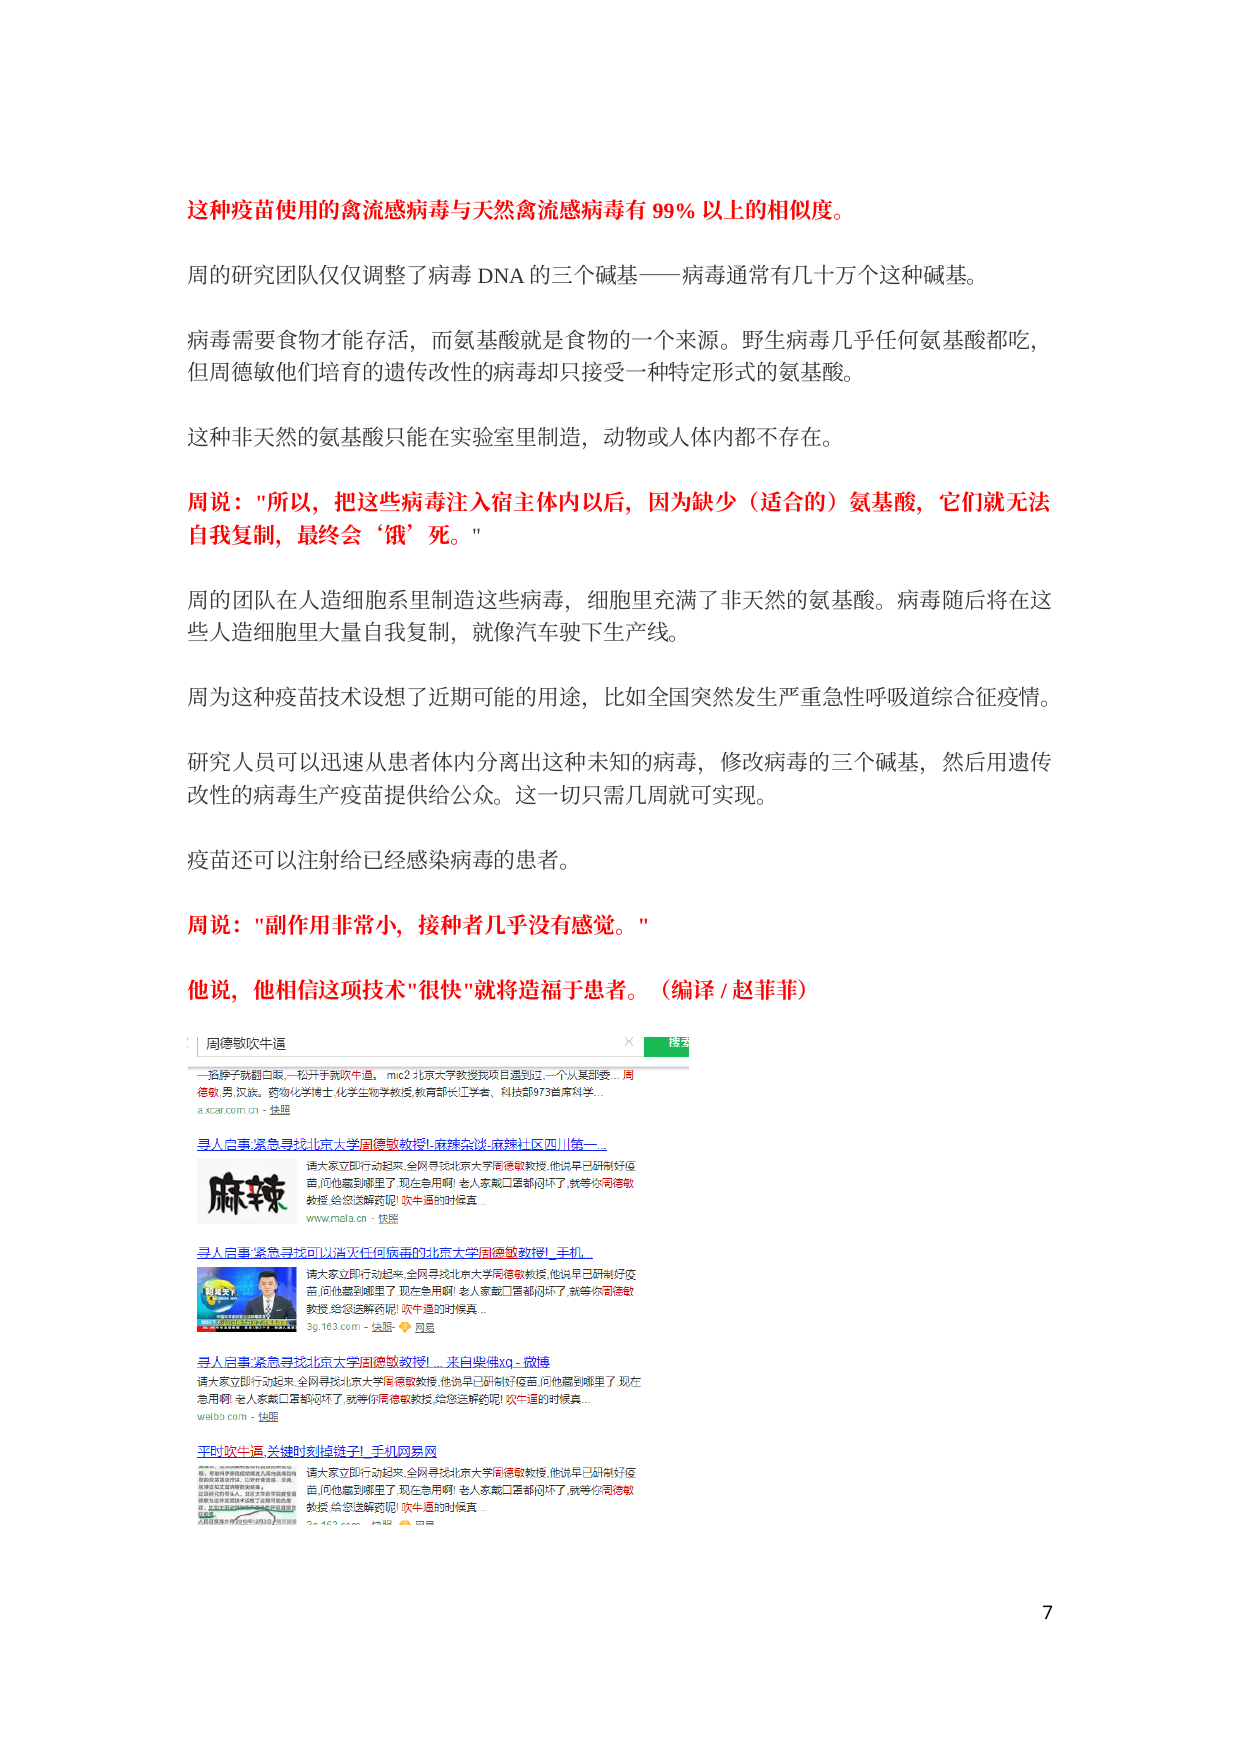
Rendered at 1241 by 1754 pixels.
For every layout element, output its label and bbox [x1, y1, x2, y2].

picture [187, 1037, 689, 1525]
text [187, 160, 1053, 1005]
